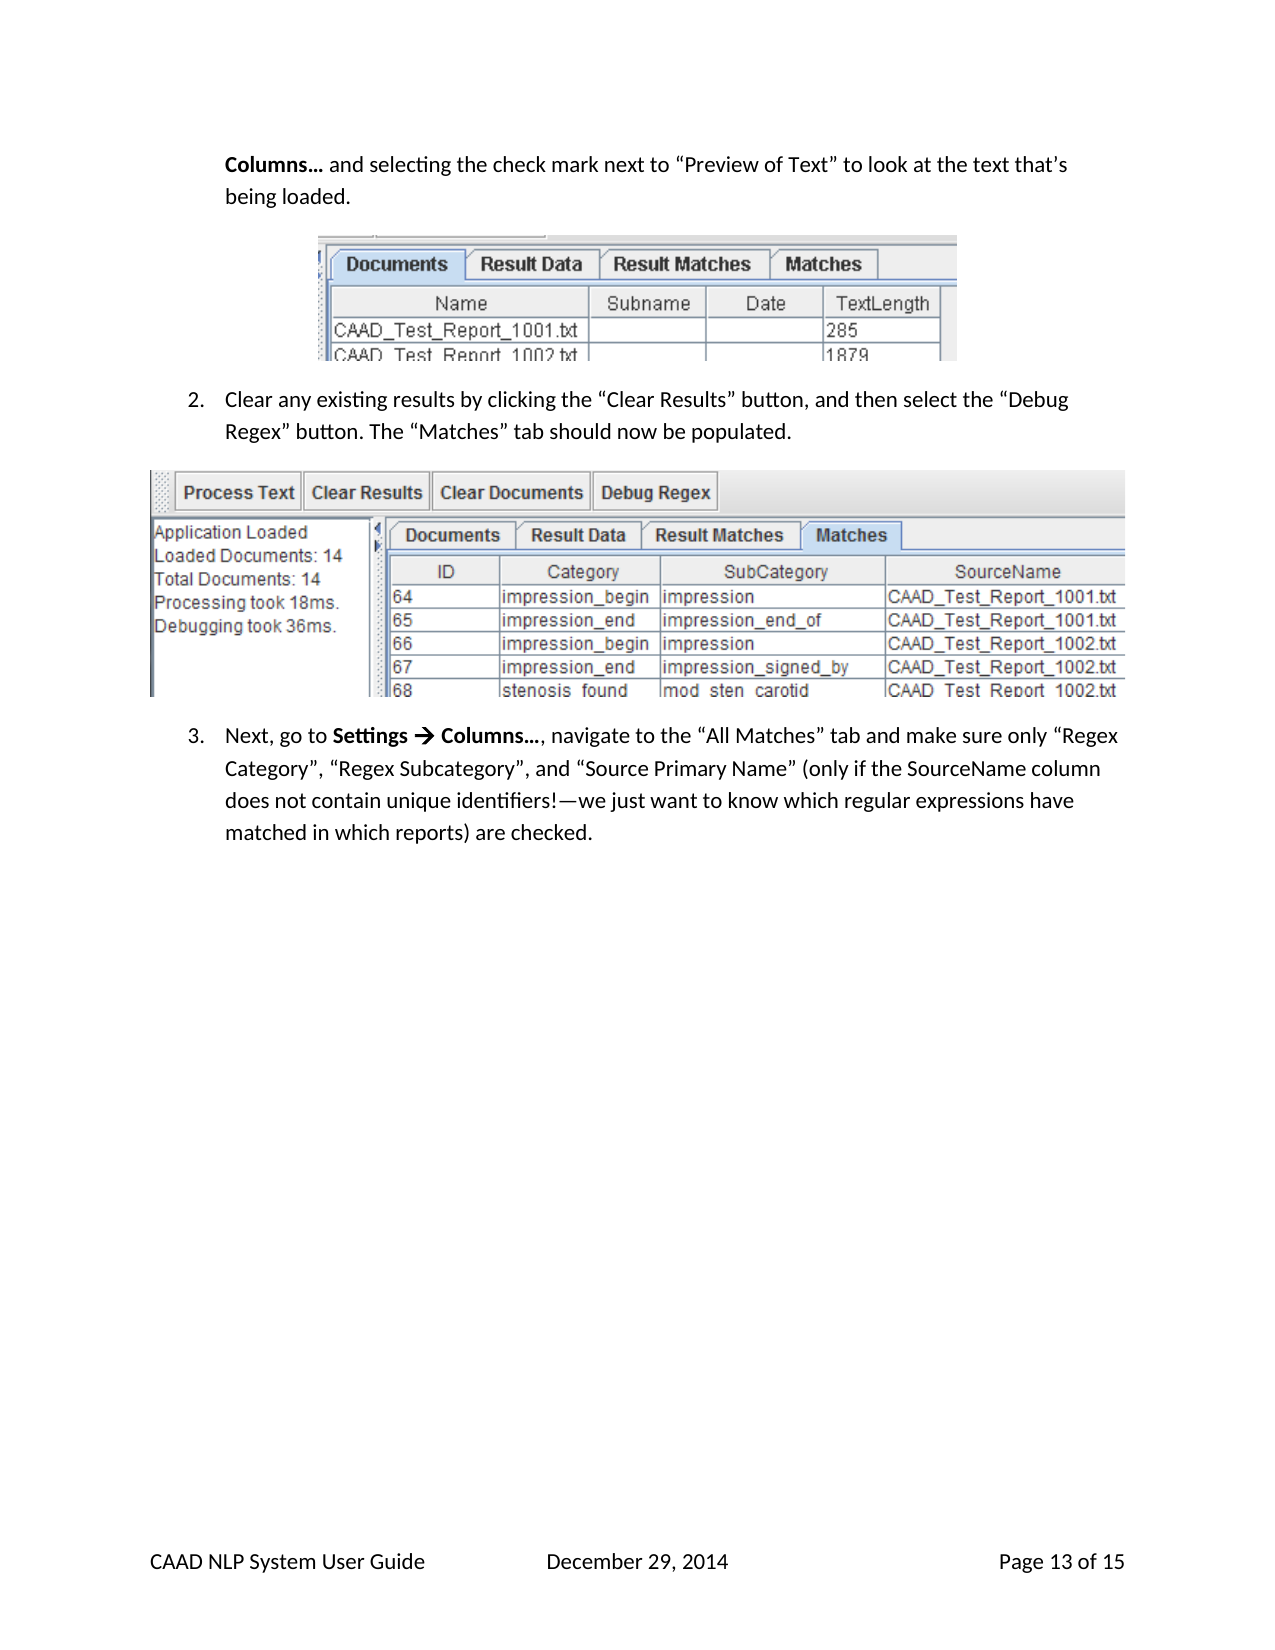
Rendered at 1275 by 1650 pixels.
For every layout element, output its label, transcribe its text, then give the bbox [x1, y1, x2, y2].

list Next, go to Settings Columns…, navigate to the “All Matches” tab and make sure only “Regex Category”, “Regex Subcategory”, and “Source Primary Name” (only if the SourceName column does not contain unique identifiers!—we just want to know which regular expressions have matched in which reports) are checked. [187, 722, 1125, 846]
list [187, 150, 1125, 210]
list Clear any existing results by clicking the “Clear Results” button, and then select the “Debug Regex” button. The “Matches” tab should now be populated. [187, 385, 1125, 445]
picture [150, 470, 1125, 697]
picture [318, 235, 957, 361]
